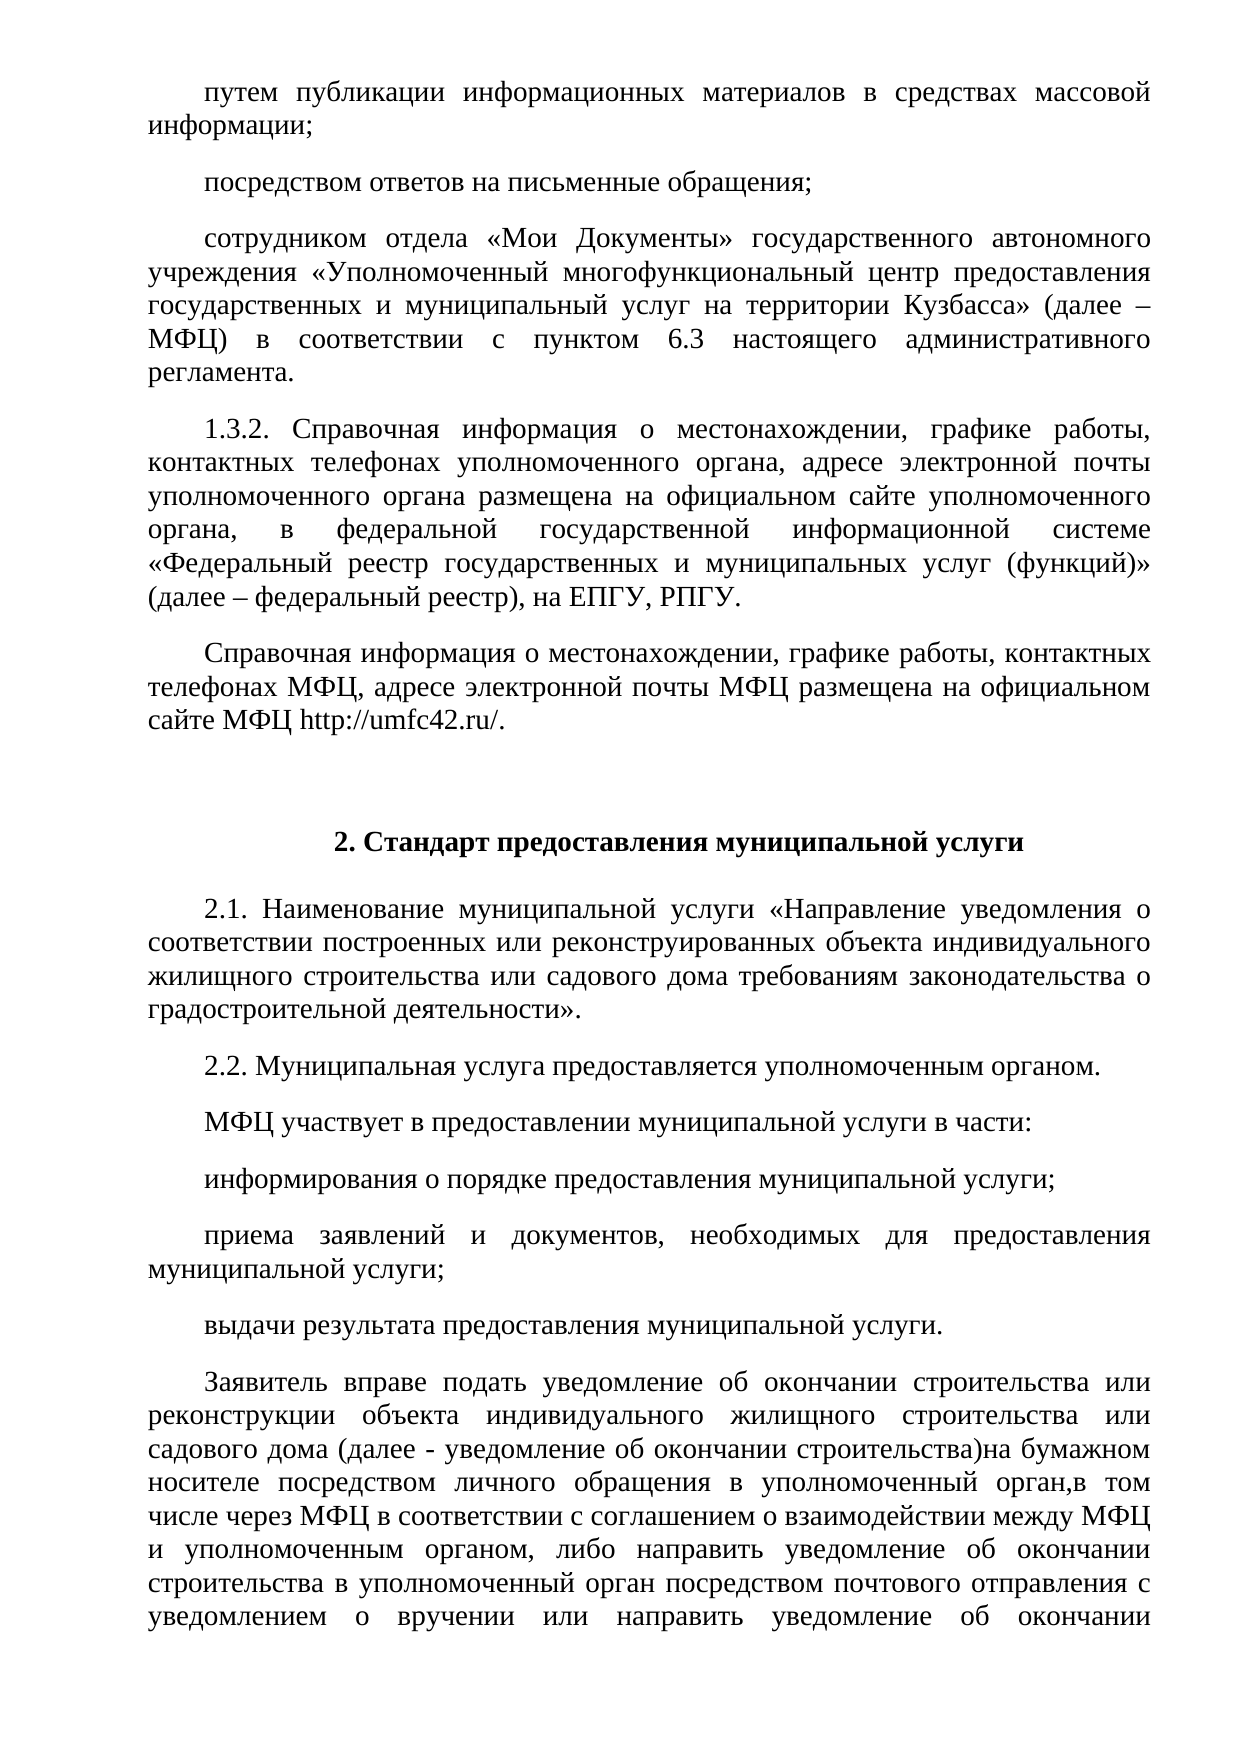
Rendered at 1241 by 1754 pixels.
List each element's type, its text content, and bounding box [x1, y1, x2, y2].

text Справочная информация о местонахождении, графике работы, контактных телефонах МФЦ, адресе электронной почты МФЦ размещена на официальном сайте МФЦ http://umfc42.ru/. [148, 635, 1152, 736]
text 1.3.2. Справочная информация о местонахождении, графике работы, контактных телефонах уполномоченного органа, адресе электронной почты уполномоченного органа размещена на официальном сайте уполномоченного органа, в федеральной государственной информационной системе «Федеральный реестр государственных и муниципальных услуг (функций)» (далее – федеральный реестр), на ЕПГУ, РПГУ. [148, 411, 1152, 612]
text 2.1. Наименование муниципальной услуги «Направление уведомления о соответствии построенных или реконструированных объекта индивидуального жилищного строительства или садового дома требованиям законодательства о градостроительной деятельности». [148, 891, 1152, 1025]
text МФЦ участвует в предоставлении муниципальной услуги в части: [148, 1104, 1152, 1138]
text 2.2. Муниципальная услуга предоставляется уполномоченным органом. [148, 1048, 1152, 1081]
text сотрудником отдела «Мои Документы» государственного автономного учреждения «Уполномоченный многофункциональный центр предоставления государственных и муниципальный услуг на территории Кузбасса» (далее – МФЦ) в соответствии с пунктом 6.3 настоящего административного регламента. [148, 220, 1152, 388]
text посредством ответов на письменные обращения; [148, 164, 1152, 197]
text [148, 1364, 1152, 1632]
text 2. Стандарт предоставления муниципальной услуги [148, 824, 1152, 857]
text приема заявлений и документов, необходимых для предоставления муниципальной услуги; [148, 1217, 1152, 1284]
text путем публикации информационных материалов в средствах массовой информации; [148, 74, 1152, 141]
text информирования о порядке предоставления муниципальной услуги; [148, 1161, 1152, 1194]
text выдачи результата предоставления муниципальной услуги. [148, 1307, 1152, 1341]
